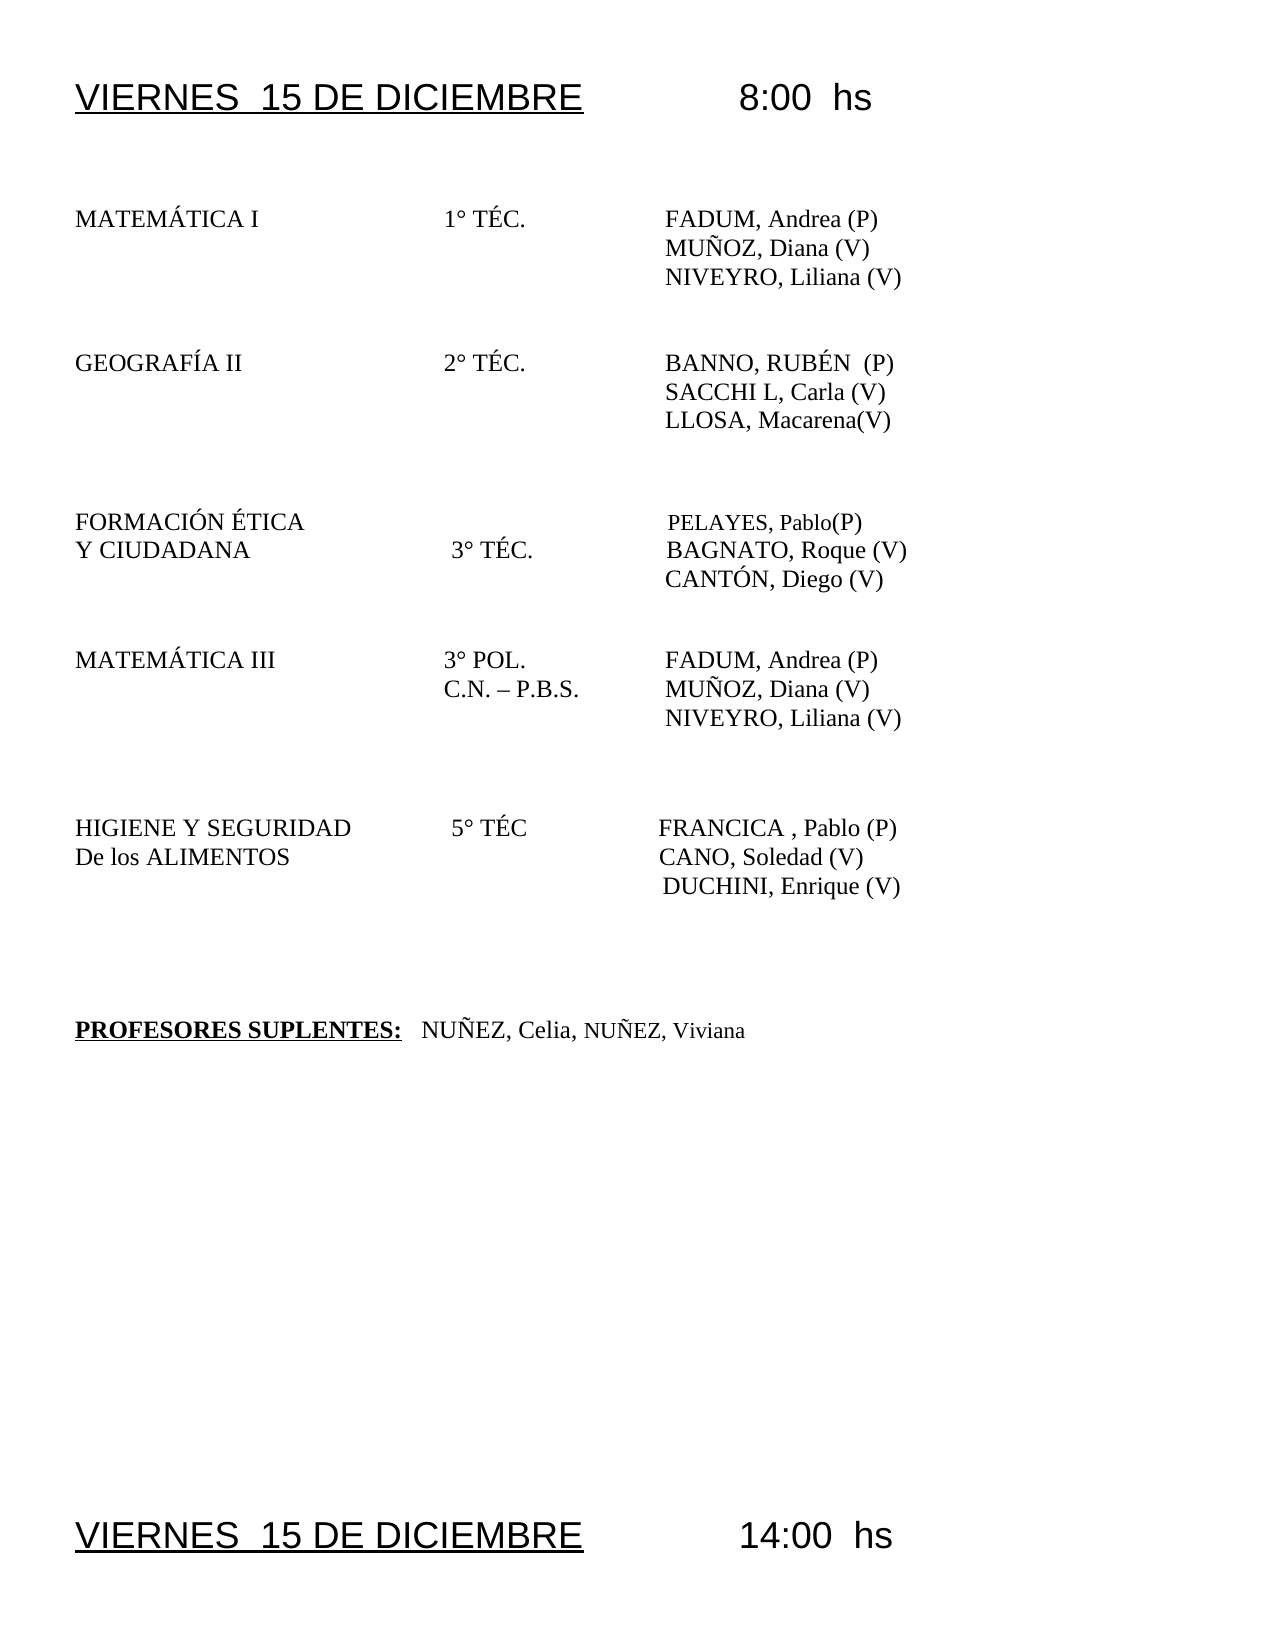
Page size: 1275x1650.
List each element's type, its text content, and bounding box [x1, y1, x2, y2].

text MATEMÁTICA I 1° TÉC. FADUM, Andrea (P) [75, 204, 1200, 233]
text FORMACIÓN ÉTICA PELAYES, Pablo(P) [75, 507, 1200, 535]
text De los ALIMENTOS CANO, Soledad (V) [75, 842, 1200, 871]
text Y CIUDADANA 3° TÉC. BAGNATO, Roque (V) [75, 535, 1200, 564]
text HIGIENE Y SEGURIDAD 5° TÉC FRANCICA , Pablo (P) [75, 813, 1200, 842]
text CANTÓN, Diego (V) [75, 564, 1200, 593]
text VIERNES 15 DE DICIEMBRE 8:00 hs [75, 75, 1200, 118]
text LLOSA, Macarena(V) [75, 406, 1200, 434]
text NIVEYRO, Liliana (V) [75, 262, 1200, 291]
text MATEMÁTICA III 3° POL. FADUM, Andrea (P) [75, 646, 1200, 674]
text PROFESORES SUPLENTES: NUÑEZ, Celia, NUÑEZ, Viviana [75, 1015, 1200, 1043]
text NIVEYRO, Liliana (V) [75, 703, 1200, 732]
text SACCHI L, Carla (V) [75, 377, 1200, 406]
text VIERNES 15 DE DICIEMBRE 14:00 hs [75, 1513, 1200, 1556]
text MUÑOZ, Diana (V) [75, 233, 1200, 262]
text GEOGRAFÍA II 2° TÉC. BANNO, RUBÉN (P) [75, 348, 1200, 377]
text DUCHINI, Enrique (V) [75, 871, 1200, 900]
text C.N. – P.B.S. MUÑOZ, Diana (V) [75, 674, 1200, 703]
